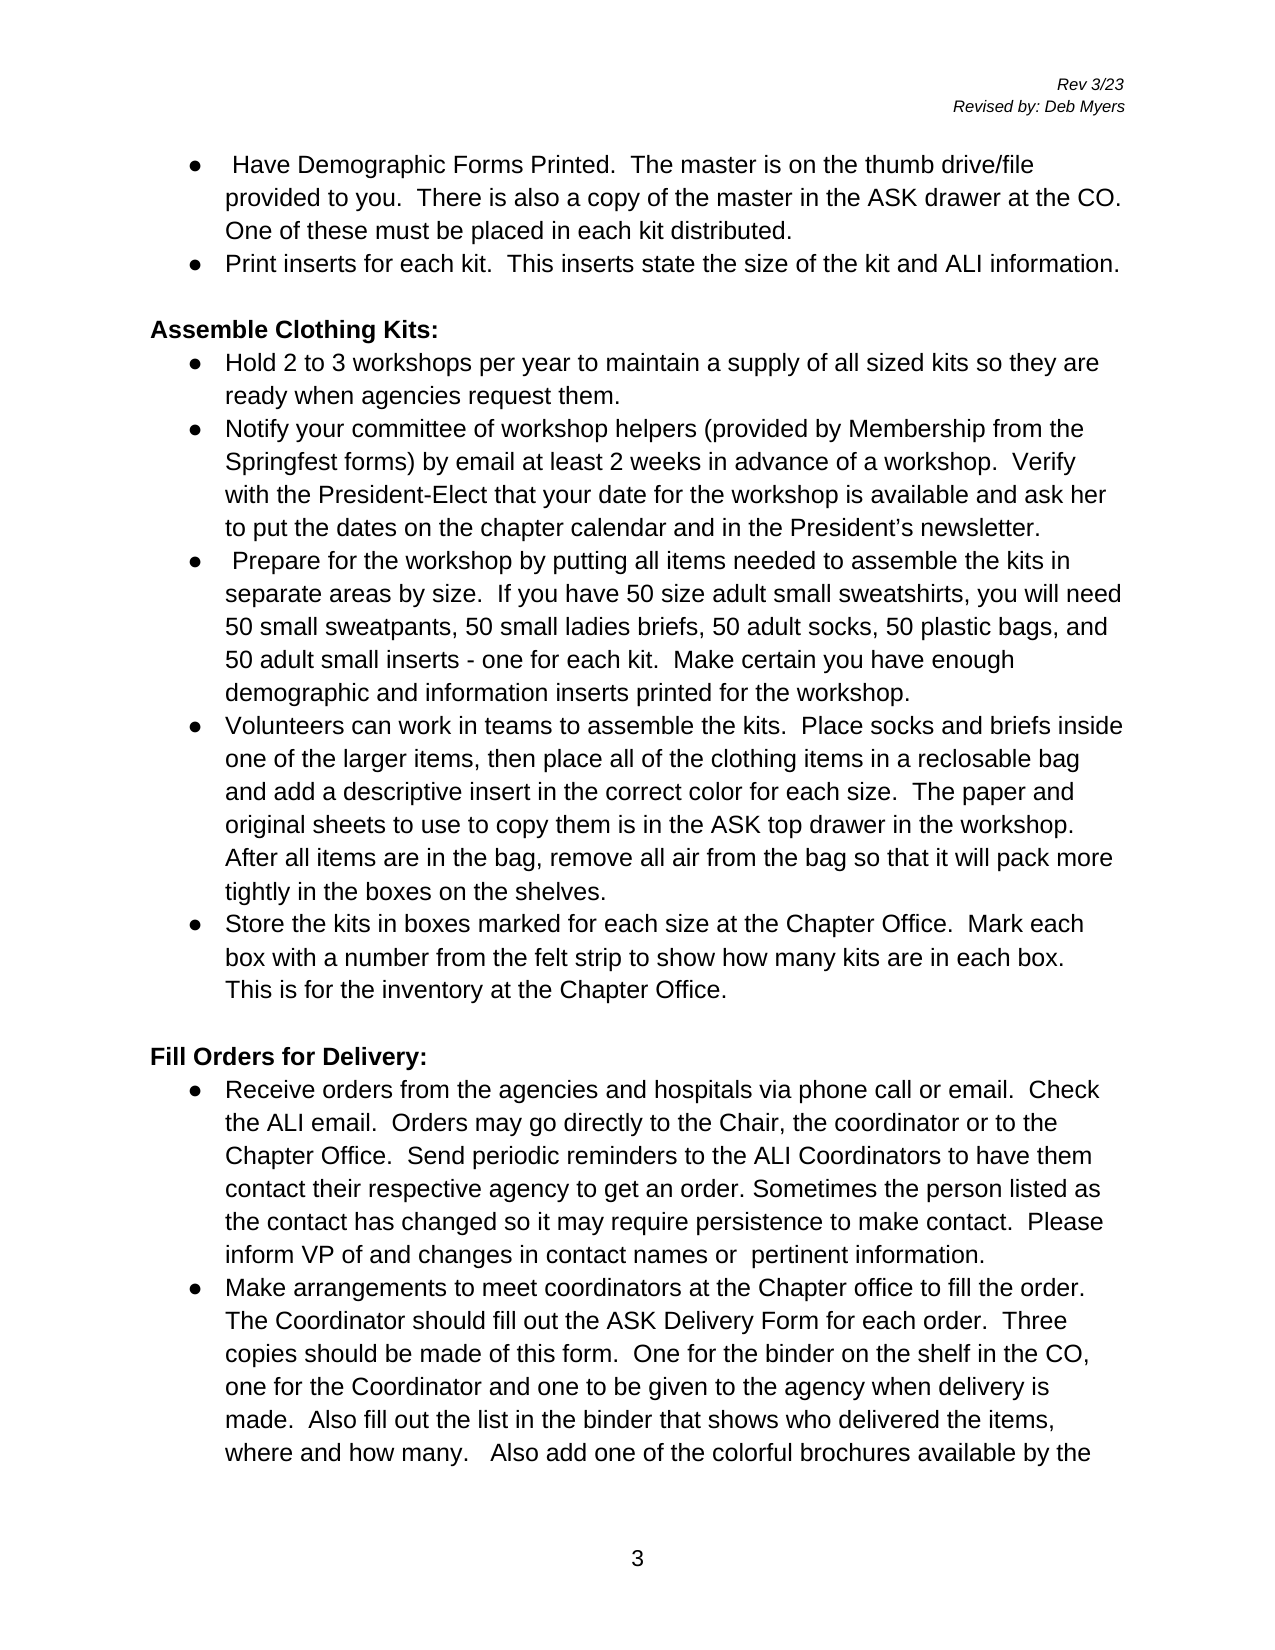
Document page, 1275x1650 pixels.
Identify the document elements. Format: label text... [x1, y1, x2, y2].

list Receive orders from the agencies and hospitals via phone call or email. Check the ALI email. Orders may go directly to the Chair, the coordinator or to the Chapter Office. Send periodic reminders to the ALI Coordinators to have them contact their respective agency to get an order. Sometimes the person listed as the contact has changed so it may require persistence to make contact. Please inform VP of and changes in contact names or pertinent information. [187, 1074, 1125, 1268]
list Hold 2 to 3 workshops per year to maintain a supply of all sized kits so they are ready when agencies request them. [187, 348, 1125, 410]
list Print inserts for each kit. This inserts state the size of the kit and ALI information. [187, 249, 1125, 278]
list Volunteers can work in teams to assemble the kits. Place socks and briefs inside one of the larger items, then place all of the clothing items in a reclosable bag and add a descriptive insert in the correct color for each size. The paper and original sheets to use to copy them is in the ASK top drawer in the workshop. After all items are in the bag, remove all air from the bag so that it will pack more tightly in the boxes on the shelves. [187, 711, 1125, 905]
text Assemble Clothing Kits: [150, 315, 1125, 344]
list Prepare for the workshop by putting all items needed to assemble the kits in separate areas by size. If you have 50 size adult small sweatshirts, you will need 50 small sweatpants, 50 small ladies briefs, 50 adult socks, 50 plastic bags, and 50 adult small inserts - one for each kit. Make certain you have enough demographic and information inserts printed for the workshop. [187, 546, 1125, 707]
list Have Demographic Forms Printed. The master is on the thumb drive/file provided to you. There is also a copy of the master in the ASK drawer at the CO. One of these must be placed in each kit distributed. [187, 150, 1125, 245]
list Store the kits in boxes marked for each size at the Chapter Office. Mark each box with a number from the felt strip to show how many kits are in each box. This is for the inventory at the Chapter Office. [187, 909, 1125, 1004]
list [187, 1273, 1125, 1467]
text Fill Orders for Delivery: [150, 1042, 1125, 1070]
list Notify your committee of workshop helpers (provided by Membership from the Springfest forms) by email at least 2 weeks in advance of a workshop. Verify with the President-Elect that your date for the workshop is available and ask her to put the dates on the chapter calendar and in the President’s newsletter. [187, 414, 1125, 542]
